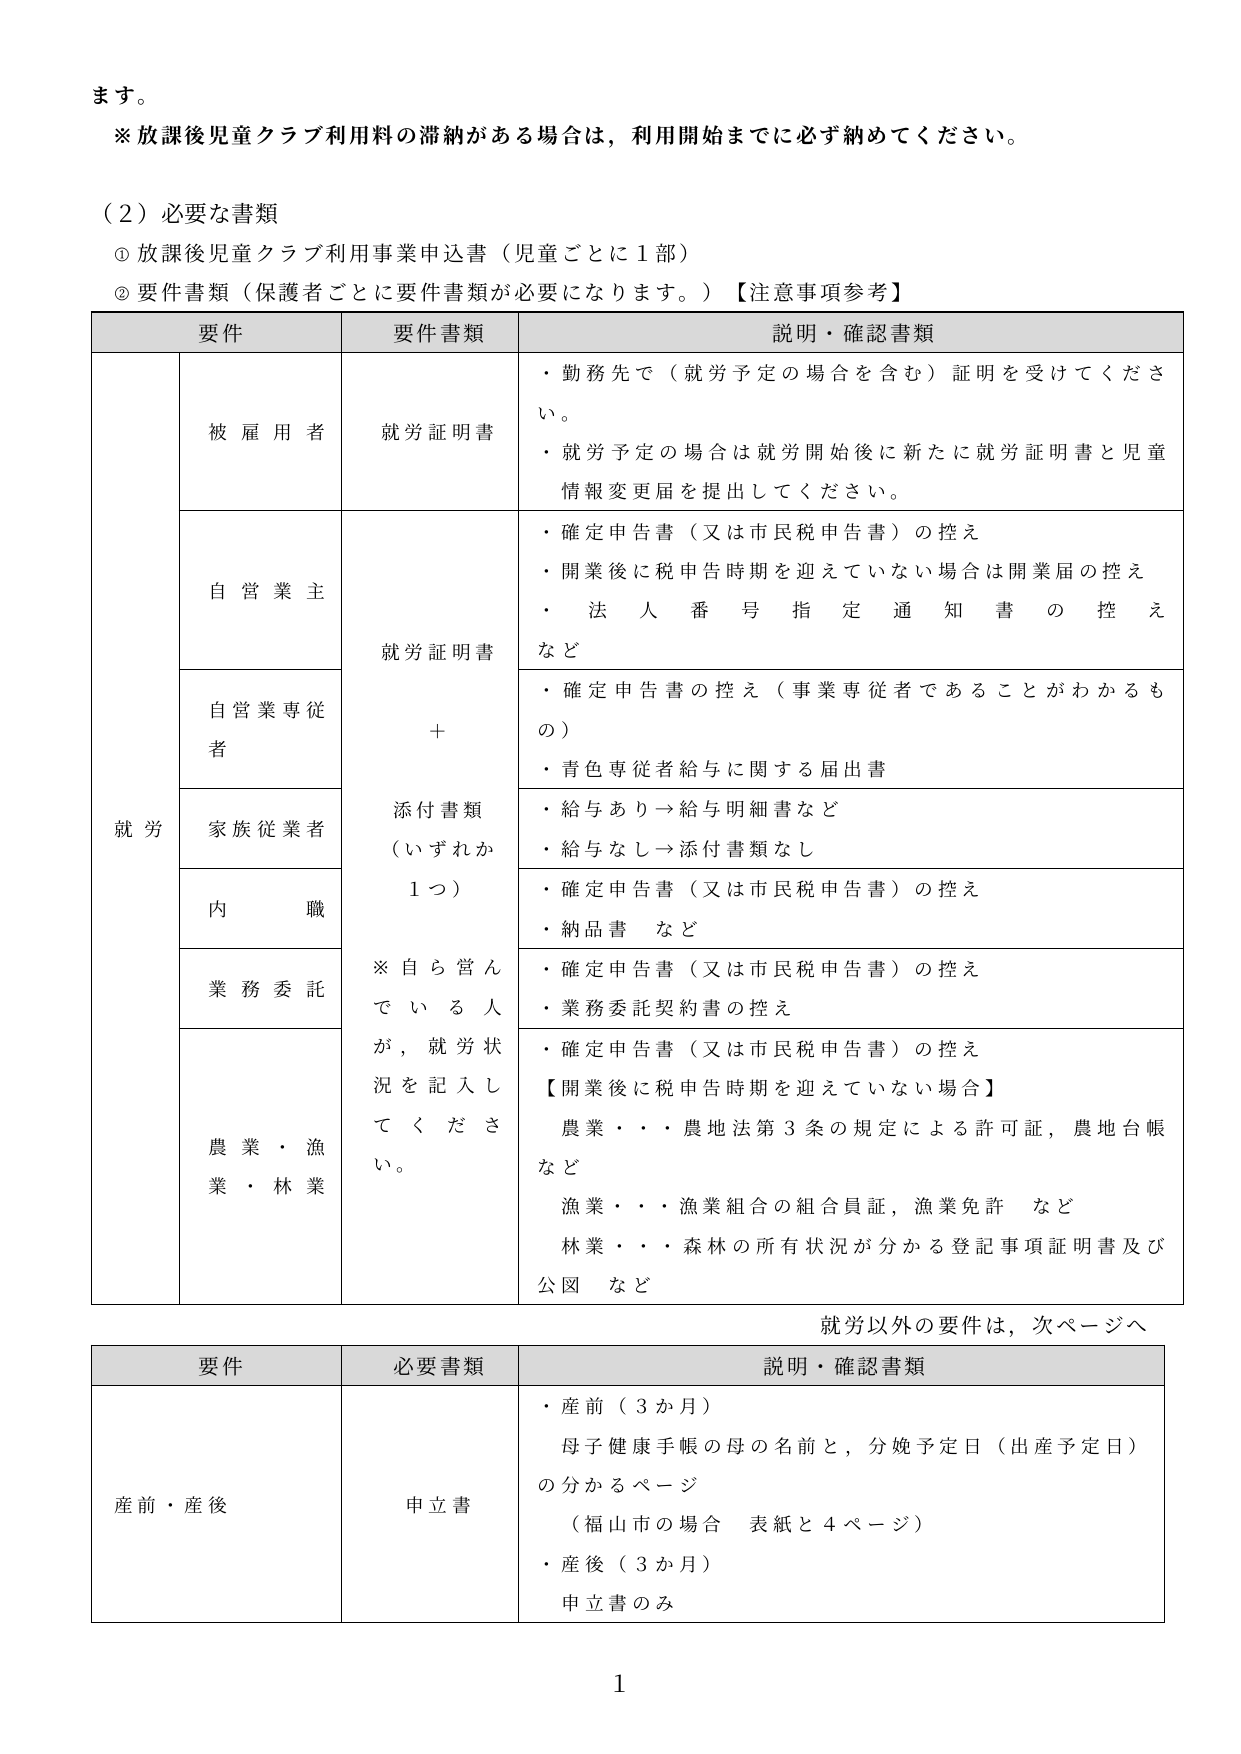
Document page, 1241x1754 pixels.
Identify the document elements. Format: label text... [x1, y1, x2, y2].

table_header 説明・確認書類 [519, 1346, 1164, 1385]
text ※放課後児童クラブ利用料の滞納がある場合は，利用開始までに必ず納めてください。 [90, 114, 1150, 154]
table_cell 就労証明書 [342, 353, 518, 510]
text （２）必要な書類 [90, 193, 1150, 233]
text ②要件書類（保護者ごとに要件書類が必要になります。）【注意事項参考】 [90, 272, 1150, 311]
text 就労以外の要件は，次ページへ [90, 1305, 1150, 1344]
table_cell 農業・漁業・林業 [180, 1029, 341, 1304]
table_cell 自営業主 [180, 511, 341, 669]
table_cell ・勤務先で（就労予定の場合を含む）証明を受けてください。 ・就労予定の場合は就労開始後に新たに就労証明書と児童情報変更届を提出してください。 [519, 353, 1183, 510]
table_cell ・給与あり→給与明細書など ・給与なし→添付書類なし [519, 789, 1183, 868]
table_cell ・確定申告書（又は市民税申告書）の控え ・業務委託契約書の控え [519, 949, 1183, 1027]
table_header 要件書類 [342, 313, 518, 352]
table_cell 被雇用者 [180, 353, 341, 510]
table_cell 就労 [92, 353, 179, 1304]
table_cell 申立書 [342, 1386, 518, 1622]
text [90, 75, 1150, 114]
table_cell ・産前（３か月） 母子健康手帳の母の名前と，分娩予定日（出産予定日）の分かるページ （福山市の場合 表紙と４ページ） ・産後（３か月） 申立書のみ [519, 1386, 1164, 1622]
table_cell 内職 [180, 869, 341, 948]
table_cell 業務委託 [180, 949, 341, 1027]
table_header 説明・確認書類 [519, 313, 1183, 352]
table_header 必要書類 [342, 1346, 518, 1385]
table_cell 産前・産後 [92, 1386, 341, 1622]
table_cell 就労証明書 ＋ 添付書類 （いずれか１つ） ※自ら営んでいる人が，就労状況を記入してください。 [342, 511, 518, 1304]
text ①放課後児童クラブ利用事業申込書（児童ごとに１部） [90, 233, 1150, 272]
table_cell ・確定申告書（又は市民税申告書）の控え ・開業後に税申告時期を迎えていない場合は開業届の控え ・法人番号指定通知書の控え など [519, 511, 1183, 669]
table_header 要件 [92, 313, 341, 352]
table_cell ・確定申告書（又は市民税申告書）の控え ・納品書 など [519, 869, 1183, 948]
table_cell 自営業専従者 [180, 670, 341, 788]
table_header 要件 [92, 1346, 341, 1385]
table_cell ・確定申告書（又は市民税申告書）の控え 【開業後に税申告時期を迎えていない場合】 農業・・・農地法第３条の規定による許可証，農地台帳 など 漁業・・・漁業組合の組合員証，漁業免許 など 林業・・・森林の所有状況が分かる登記事項証明書及び公図 など [519, 1029, 1183, 1304]
table_cell ・確定申告書の控え（事業専従者であることがわかるもの） ・青色専従者給与に関する届出書 [519, 670, 1183, 788]
table_cell 家族従業者 [180, 789, 341, 868]
